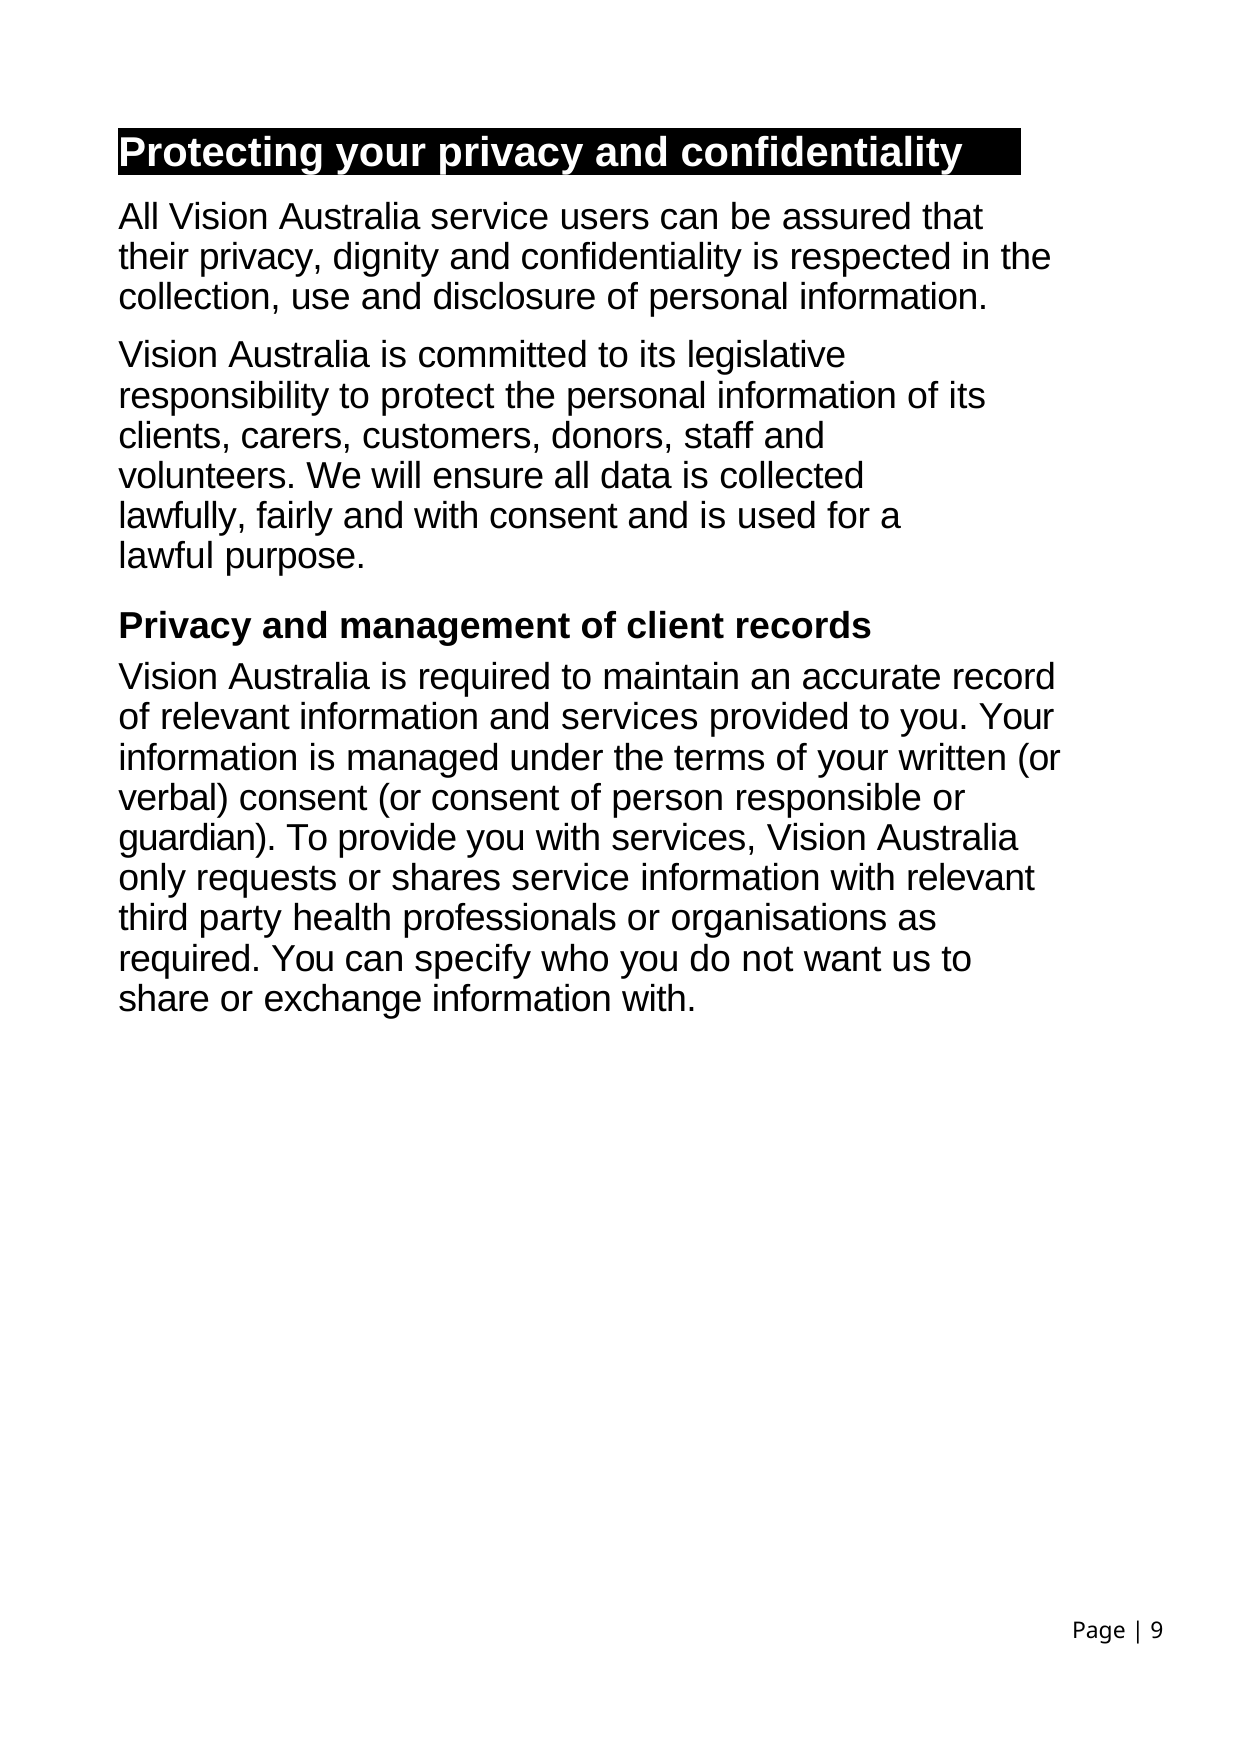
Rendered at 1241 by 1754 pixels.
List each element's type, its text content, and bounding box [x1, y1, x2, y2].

text All Vision Australia service users can be assured that their privacy, dignity and confidentiality is respected in the collection, use and disclosure of personal information. [118, 197, 1057, 318]
subtitle Protecting your privacy and confidentiality [118, 127, 1163, 175]
subtitle Privacy and management of client records [118, 603, 1163, 647]
text Vision Australia is required to maintain an accurate record of relevant information and services provided to you. Your information is managed under the terms of your written (or verbal) consent (or consent of person responsible or guardian). To provide you with services, Vision Australia only requests or shares service information with relevant third party health professionals or organisations as required. You can specify who you do not want us to share or exchange information with. [118, 657, 1061, 1019]
text Vision Australia is committed to its legislative responsibility to protect the personal information of its clients, carers, customers, donors, staff and volunteers. We will ensure all data is collected lawfully, fairly and with consent and is used for a lawful purpose. [118, 336, 1002, 577]
